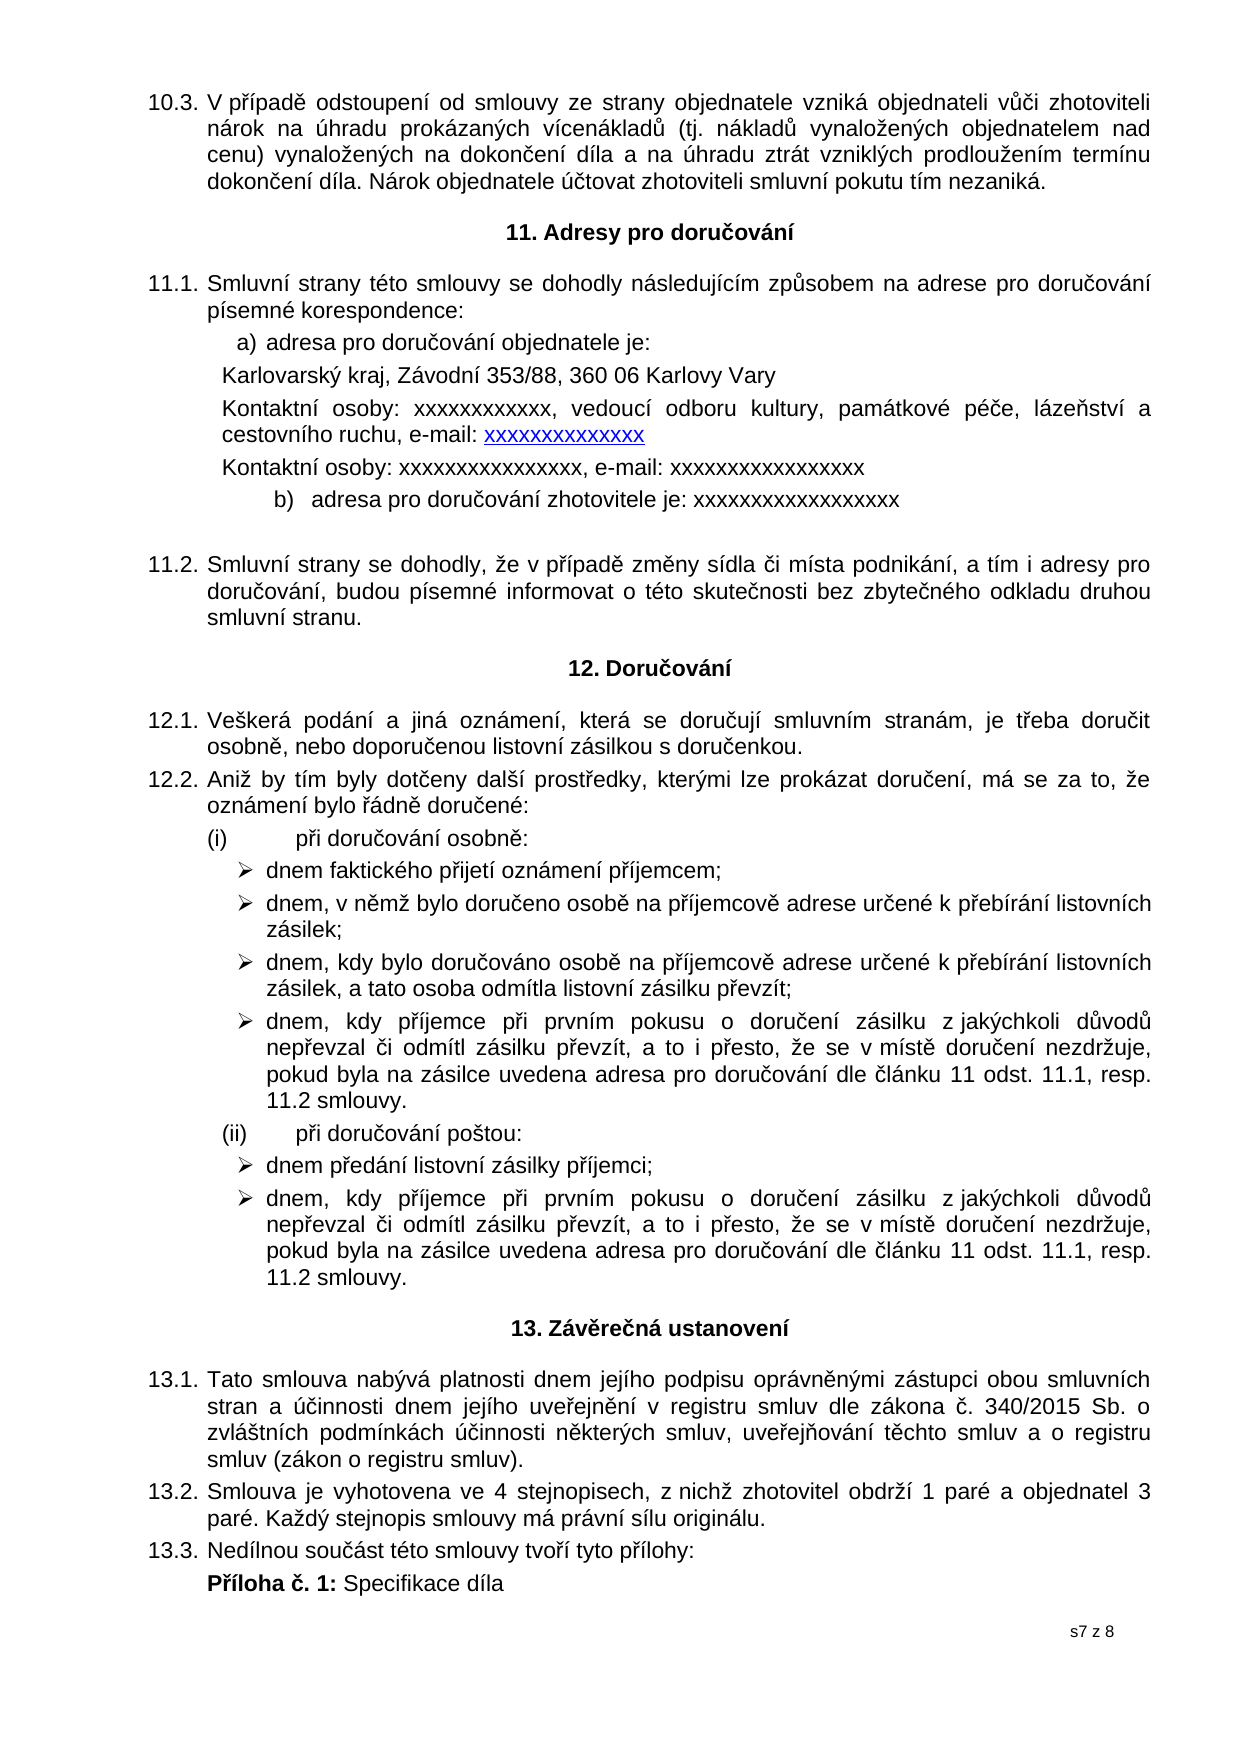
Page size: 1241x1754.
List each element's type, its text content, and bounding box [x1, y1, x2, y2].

text dnem faktického přijetí oznámení příjemcem; [236, 857, 1152, 884]
list Kontaktní osoby: xxxxxxxxxxxxxxxx, e-mail: xxxxxxxxxxxxxxxxx [222, 453, 1152, 480]
text Nedílnou součást této smlouvy tvoří tyto přílohy: [148, 1537, 1152, 1563]
text Adresy pro doručování [148, 219, 1152, 245]
list Karlovarský kraj, Závodní 353/88, 360 06 Karlovy Vary [148, 362, 1152, 388]
text dnem, kdy bylo doručováno osobě na příjemcově adrese určené k přebírání listovních zásilek, a tato osoba odmítla listovní zásilku převzít; [236, 949, 1152, 1002]
list při doručování poštou: [222, 1119, 1152, 1146]
text Příloha č. 1: Specifikace díla [207, 1570, 1152, 1596]
list adresa pro doručování zhotovitele je: xxxxxxxxxxxxxxxxxx [274, 486, 1152, 512]
text Smlouva je vyhotovena ve 4 stejnopisech, z nichž zhotovitel obdrží 1 paré a objednatel 3 paré. Každý stejnopis smlouvy má právní sílu originálu. [148, 1478, 1152, 1531]
text Aniž by tím byly dotčeny další prostředky, kterými lze prokázat doručení, má se za to, že oznámení bylo řádně doručené: [148, 766, 1152, 818]
text dnem předání listovní zásilky příjemci; [236, 1152, 1152, 1178]
text V případě odstoupení od smlouvy ze strany objednatele vzniká objednateli vůči zhotoviteli nárok na úhradu prokázaných vícenákladů (tj. nákladů vynaložených objednatelem nad cenu) vynaložených na dokončení díla a na úhradu ztrát vzniklých prodloužením termínu dokončení díla. Nárok objednatele účtovat zhotoviteli smluvní pokutu tím nezaniká. [148, 89, 1152, 194]
text Smluvní strany se dohodly, že v případě změny sídla či místa podnikání, a tím i adresy pro doručování, budou písemné informovat o této skutečnosti bez zbytečného odkladu druhou smluvní stranu. [148, 551, 1152, 630]
text dnem, kdy příjemce při prvním pokusu o doručení zásilku z jakýchkoli důvodů nepřevzal či odmítl zásilku převzít, a to i přesto, že se v místě doručení nezdržuje, pokud byla na zásilce uvedena adresa pro doručování dle článku 11 odst. 11.1, resp. 11.2 smlouvy. [236, 1185, 1152, 1290]
text dnem, kdy příjemce při prvním pokusu o doručení zásilku z jakýchkoli důvodů nepřevzal či odmítl zásilku převzít, a to i přesto, že se v místě doručení nezdržuje, pokud byla na zásilce uvedena adresa pro doručování dle článku 11 odst. 11.1, resp. 11.2 smlouvy. [236, 1008, 1152, 1113]
text Závěrečná ustanovení [148, 1315, 1152, 1341]
list Kontaktní osoby: xxxxxxxxxxxx, vedoucí odboru kultury, památkové péče, lázeňství a cestovního ruchu, e-mail: xxxxxxxxxxxxxx [222, 394, 1152, 447]
text Veškerá podání a jiná oznámení, která se doručují smluvním stranám, je třeba doručit osobně, nebo doporučenou listovní zásilkou s doručenkou. [148, 707, 1152, 759]
list adresa pro doručování objednatele je: [236, 329, 1152, 356]
text Tato smlouva nabývá platnosti dnem jejího podpisu oprávněnými zástupci obou smluvních stran a účinnosti dnem jejího uveřejnění v registru smluv dle zákona č. 340/2015 Sb. o zvláštních podmínkách účinnosti některých smluv, uveřejňování těchto smluv a o registru smluv (zákon o registru smluv). [148, 1366, 1152, 1472]
text dnem, v němž bylo doručeno osobě na příjemcově adrese určené k přebírání listovních zásilek; [236, 890, 1152, 943]
text Doručování [148, 655, 1152, 682]
text Smluvní strany této smlouvy se dohodly následujícím způsobem na adrese pro doručování písemné korespondence: [148, 270, 1152, 323]
list (i) při doručování osobně: [207, 825, 1152, 851]
